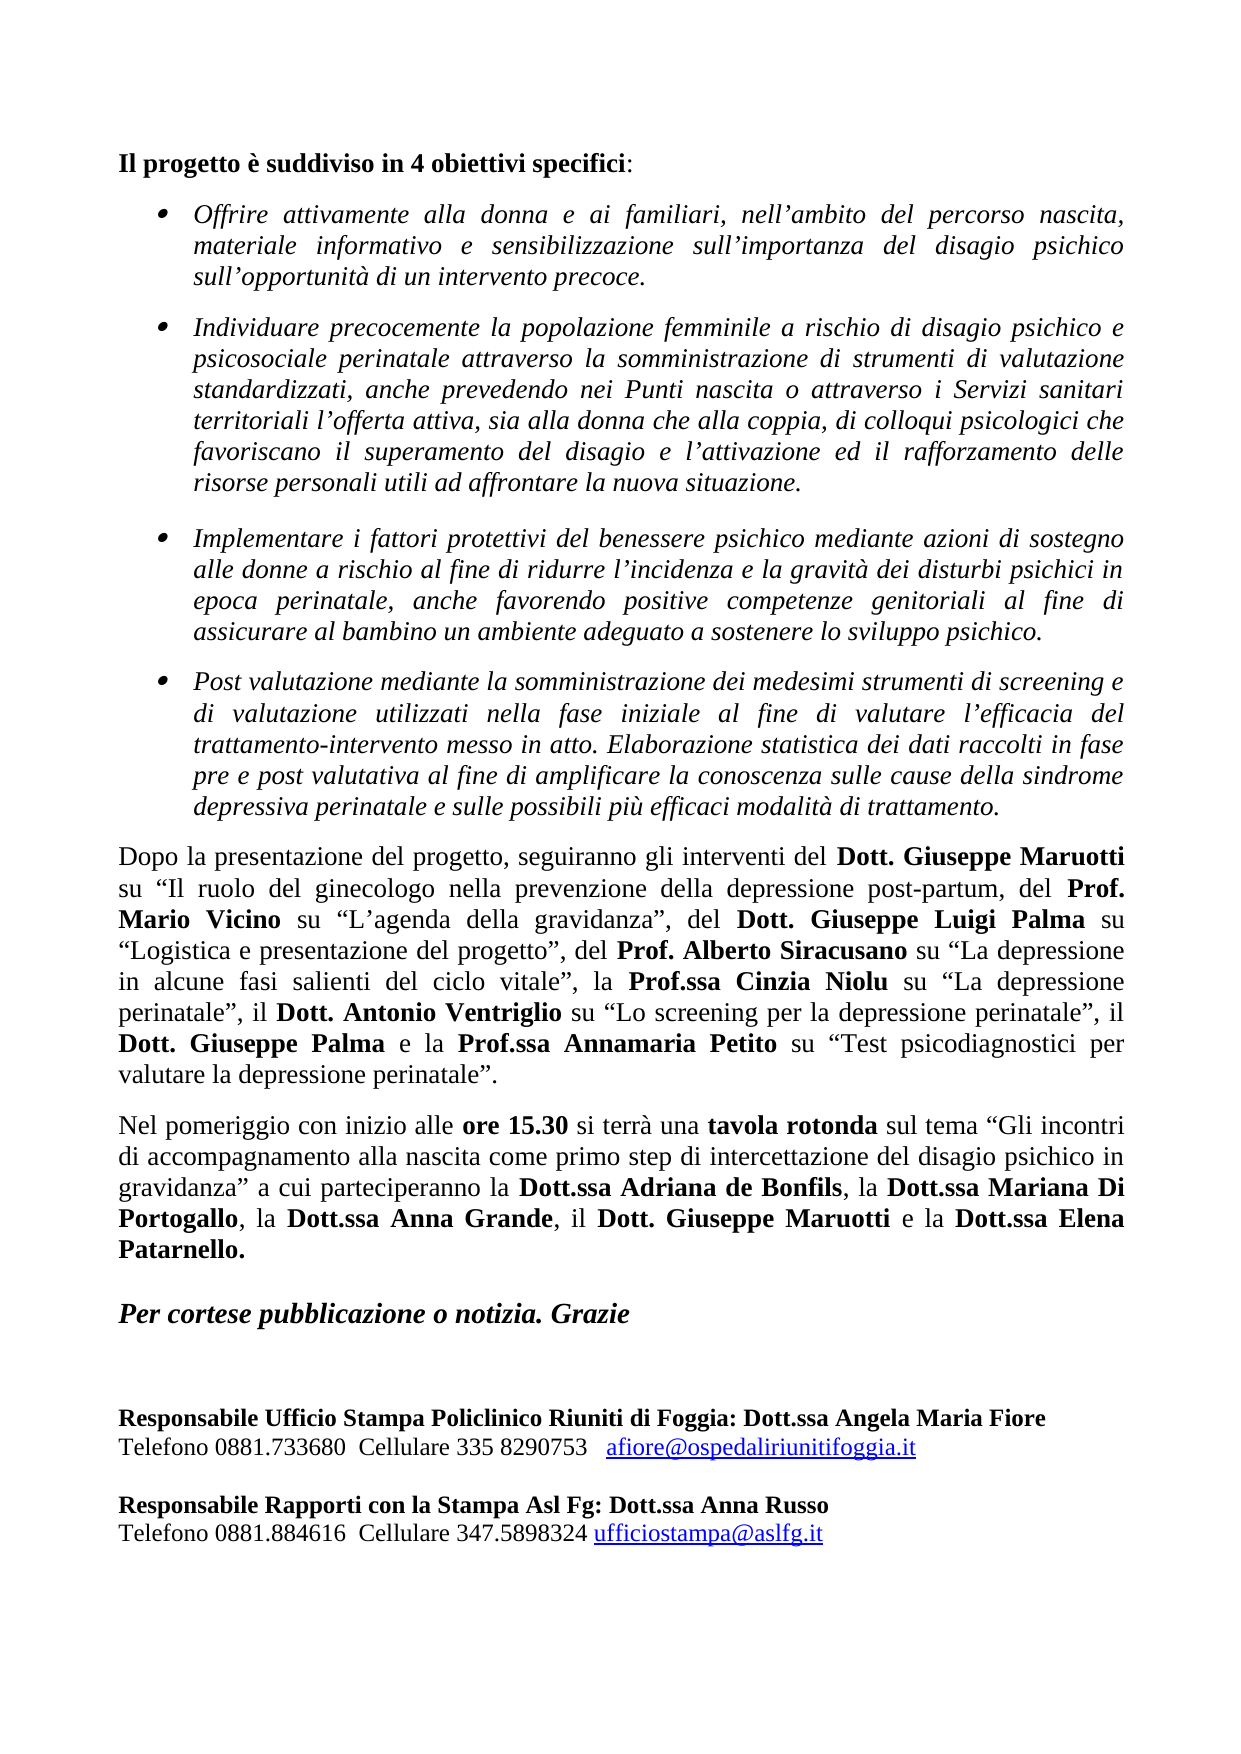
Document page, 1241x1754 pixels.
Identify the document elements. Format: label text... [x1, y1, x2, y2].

text Telefono 0881.884616 Cellulare 347.5898324 ufficiostampa@aslfg.it [118, 1518, 1125, 1547]
list Individuare precocemente la popolazione femminile a rischio di disagio psichico e psicosociale perinatale attraverso la somministrazione di strumenti di valutazione standardizzati, anche prevedendo nei Punti nascita o attraverso i Servizi sanitari territoriali l’offerta attiva, sia alla donna che alla coppia, di colloqui psicologici che favoriscano il superamento del disagio e l’attivazione ed il rafforzamento delle risorse personali utili ad affrontare la nuova situazione. [156, 311, 1125, 498]
list Implementare i fattori protettivi del benessere psichico mediante azioni di sostegno alle donne a rischio al fine di ridurre l’incidenza e la gravità dei disturbi psichici in epoca perinatale, anche favorendo positive competenze genitoriali al fine di assicurare al bambino un ambiente adeguato a sostenere lo sviluppo psichico. [156, 522, 1125, 646]
text Per cortese pubblicazione o notizia. Grazie [118, 1296, 1125, 1329]
text Responsabile Rapporti con la Stampa Asl Fg: Dott.ssa Anna Russo [118, 1490, 1125, 1518]
text Dopo la presentazione del progetto, seguiranno gli interventi del Dott. Giuseppe Maruotti su “Il ruolo del ginecologo nella prevenzione della depressione post-partum, del Prof. Mario Vicino su “L’agenda della gravidanza”, del Dott. Giuseppe Luigi Palma su “Logistica e presentazione del progetto”, del Prof. Alberto Siracusano su “La depressione in alcune fasi salienti del ciclo vitale”, la Prof.ssa Cinzia Niolu su “La depressione perinatale”, il Dott. Antonio Ventriglio su “Lo screening per la depressione perinatale”, il Dott. Giuseppe Palma e la Prof.ssa Annamaria Petito su “Test psicodiagnostici per valutare la depressione perinatale”. [118, 841, 1125, 1090]
list Post valutazione mediante la somministrazione dei medesimi strumenti di screening e di valutazione utilizzati nella fase iniziale al fine di valutare l’efficacia del trattamento-intervento messo in atto. Elaborazione statistica dei dati raccolti in fase pre e post valutativa al fine di amplificare la conoscenza sulle cause della sindrome depressiva perinatale e sulle possibili più efficaci modalità di trattamento. [156, 666, 1125, 821]
list Offrire attivamente alla donna e ai familiari, nell’ambito del percorso nascita, materiale informativo e sensibilizzazione sull’importanza del disagio psichico sull’opportunità di un intervento precoce. [156, 198, 1125, 291]
text Nel pomeriggio con inizio alle ore 15.30 si terrà una tavola rotonda sul tema “Gli incontri di accompagnamento alla nascita come primo step di intercettazione del disagio psichico in gravidanza” a cui parteciperanno la Dott.ssa Adriana de Bonfils, la Dott.ssa Mariana Di Portogallo, la Dott.ssa Anna Grande, il Dott. Giuseppe Maruotti e la Dott.ssa Elena Patarnello. [118, 1109, 1125, 1264]
text Responsabile Ufficio Stampa Policlinico Riuniti di Foggia: Dott.ssa Angela Maria Fiore [118, 1403, 1125, 1432]
text Telefono 0881.733680 Cellulare 335 8290753 afiore@ospedaliriunitifoggia.it [118, 1432, 1125, 1461]
text Il progetto è suddiviso in 4 obiettivi specifici: [118, 148, 1125, 179]
